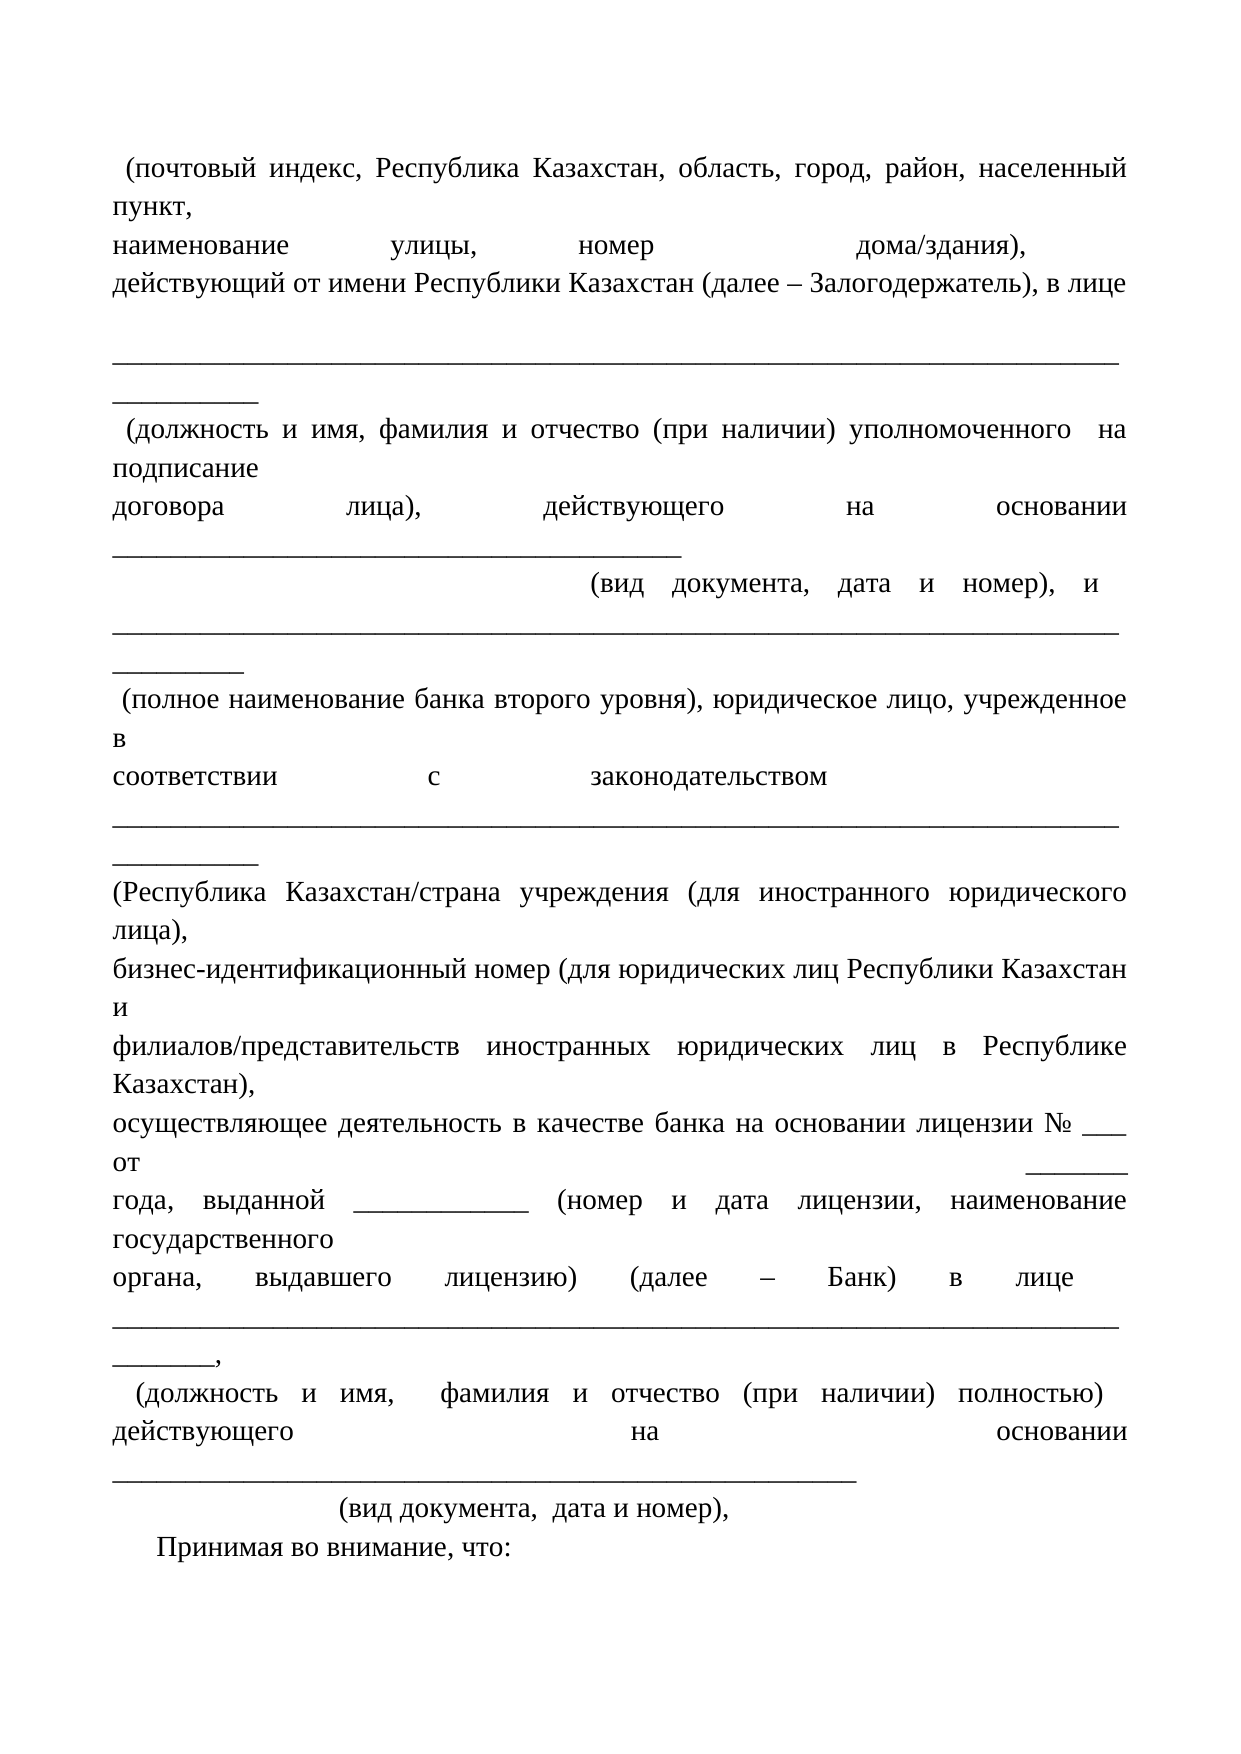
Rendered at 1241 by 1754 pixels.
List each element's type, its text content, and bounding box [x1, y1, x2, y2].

text Принимая во внимание, что: [112, 1529, 1128, 1563]
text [112, 150, 1128, 1524]
